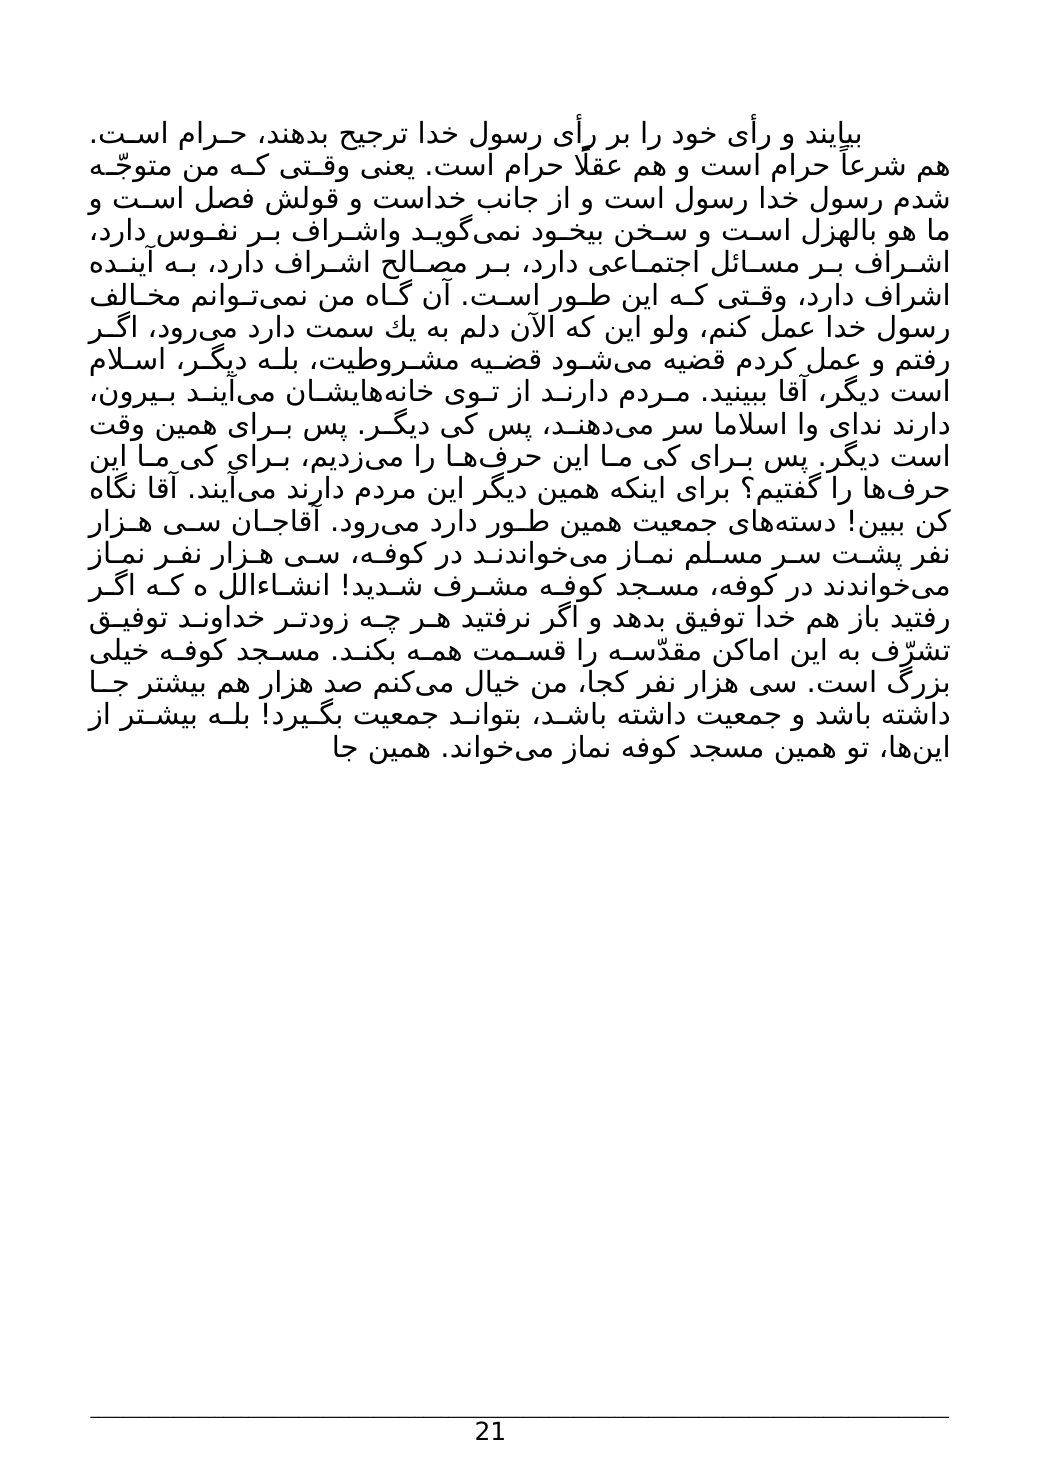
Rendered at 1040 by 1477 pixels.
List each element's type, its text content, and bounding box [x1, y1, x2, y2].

text بیایند و رأی خود را بر رأی رسول خدا ترجیح بدهند، حرام است. هم شرعاً حرام است و هم عقلًا حرام است. یعنی وقتی كه من متوجّه شدم رسول خدا رسول است و از جانب خداست و قولش فصل است و ما هو بالهزل است و سخن بیخود نمی‌گوید واشراف بر نفوس دارد، اشراف بر مسائل اجتماعی دارد، بر مصالح اشراف دارد، به آینده اشراف دارد، وقتی كه این طور است. آن گاه من نمی‌توانم مخالف رسول خدا عمل كنم، ولو این كه الآن دلم به یك سمت دارد می‌رود، اگر رفتم و عمل كردم قضیه می‌شود قضیه مشروطیت، بله دیگر، اسلام است دیگر، آقا ببینید. مردم دارند از توی خانه‌هایشان می‌آیند بیرون، دارند ندای وا اسلاما سر می‌دهند، پس كی دیگر. پس برای همین وقت است دیگر. پس برای كی ما این حرف‌ها را می‌زدیم، برای كی ما این حرف‌ها را گفتیم؟ برای اینكه همین دیگر این مردم دارند می‌آیند. آقا نگاه كن ببین! دسته‌های جمعیت همین طور دارد می‌رود. آقاجان سی هزار نفر پشت سر مسلم نماز می‌خواندند در كوفه، سی هزار نفر نماز می‌خواندند در كوفه، مسجد كوفه مشرف شدید! انشاءالل ه كه اگر رفتید باز هم خدا توفیق بدهد و اگر نرفتید هر چه زودتر خداوند توفیق تشرّف به این اماكن مقدّسه را قسمت همه بكند. مسجد كوفه خیلی بزرگ است. سی هزار نفر كجا، من خیال می‌كنم صد هزار هم بیشتر جا داشته باشد و جمعیت داشته باشد، بتواند جمعیت بگیرد! بله بیشتر از این‌ها، تو همین مسجد كوفه نماز می‌خواند. همین جا [89, 118, 951, 764]
